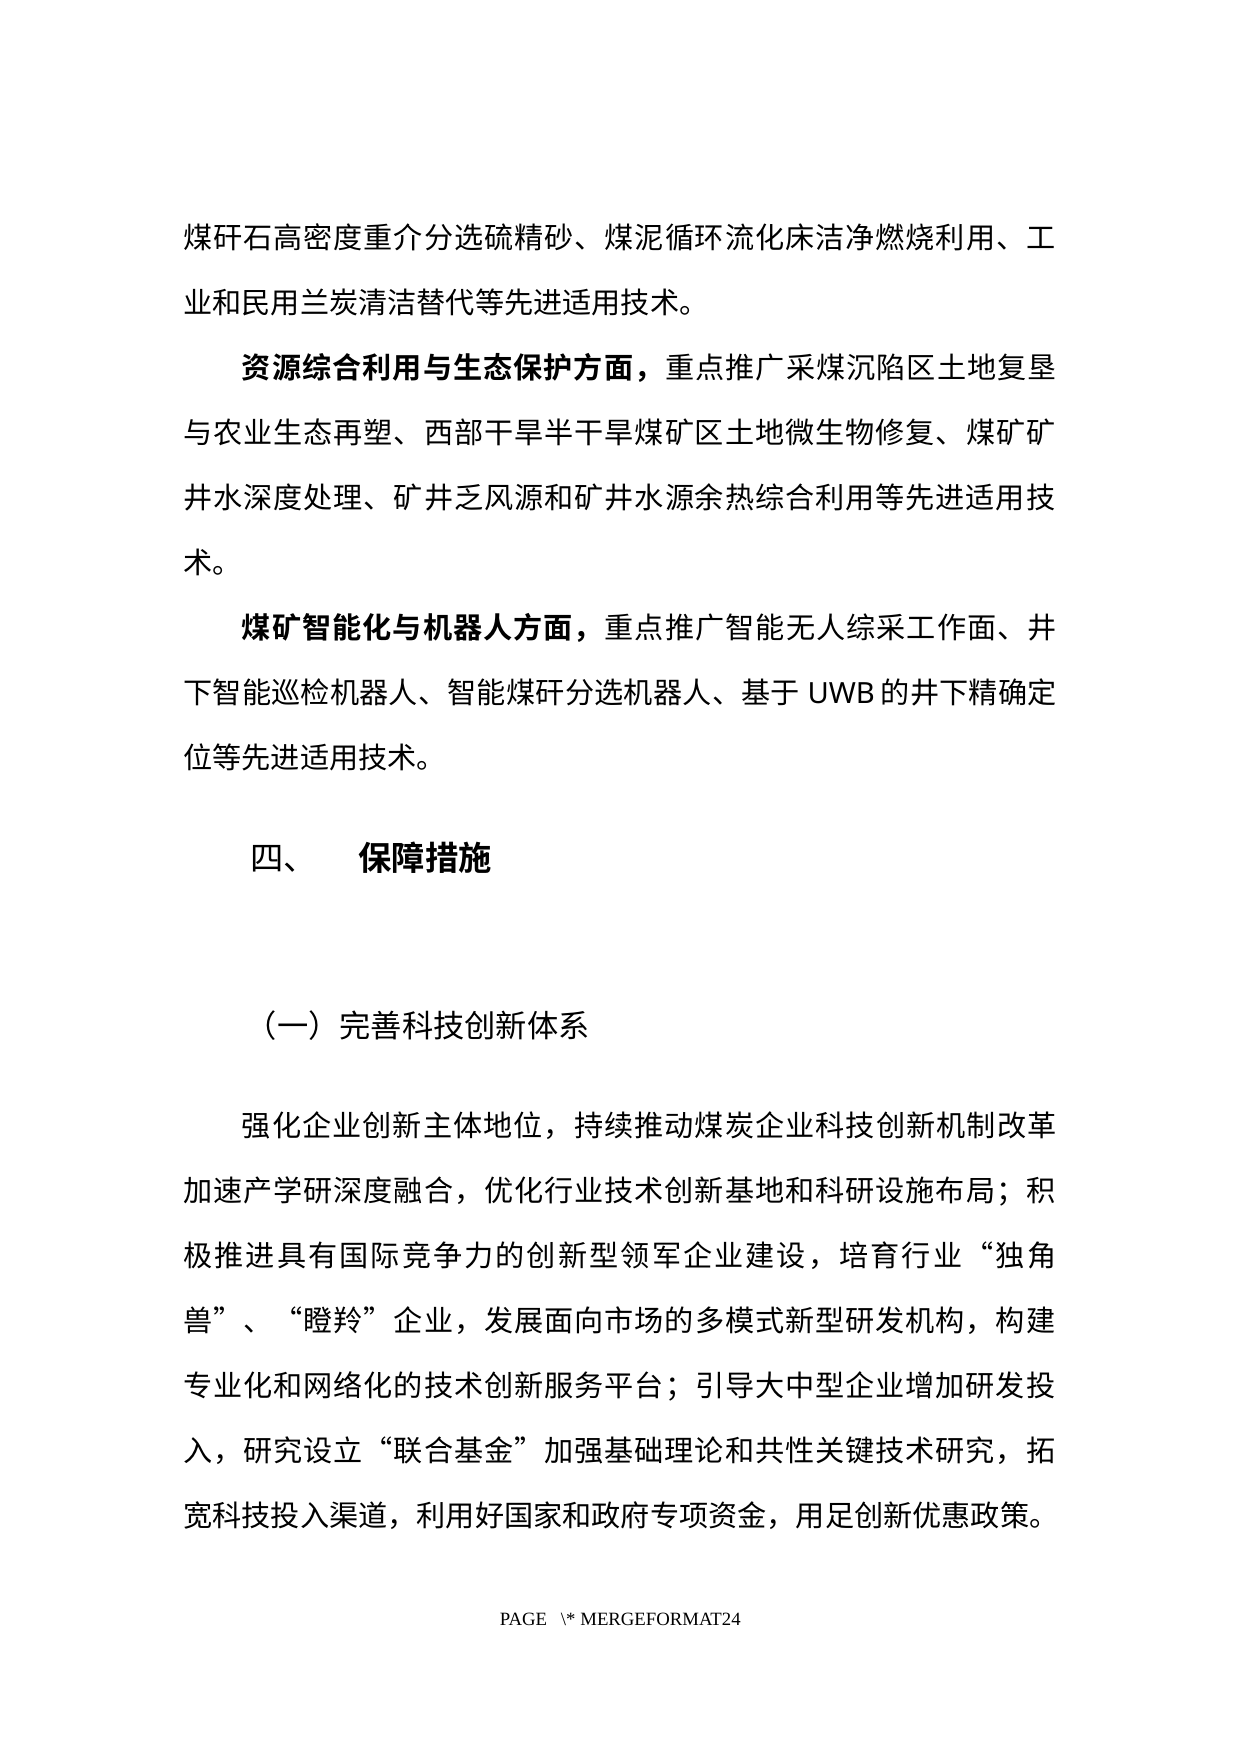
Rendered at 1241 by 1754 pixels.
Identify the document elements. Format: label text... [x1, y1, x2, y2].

text 强化企业创新主体地位，持续推动煤炭企业科技创新机制改革，加速产学研深度融合，优化行业技术创新基地和科研设施布局；积极推进具有国际竞争力的创新型领军企业建设，培育行业“独角兽”、“瞪羚”企业，发展面向市场的多模式新型研发机构，构建专业化和网络化的技术创新服务平台；引导大中型企业增加研发投入，研究设立“联合基金”加强基础理论和共性关键技术研究，拓宽科技投入渠道，利用好国家和政府专项资金，用足创新优惠政策。 [183, 1091, 1057, 1546]
text 资源综合利用与生态保护方面，重点推广采煤沉陷区土地复垦与农业生态再塑、西部干旱半干旱煤矿区土地微生物修复、煤矿矿井水深度处理、矿井乏风源和矿井水源余热综合利用等先进适用技术。 [183, 333, 1057, 593]
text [183, 203, 1057, 333]
subtitle 保障措施 [183, 824, 1057, 889]
subtitle （一）完善科技创新体系 [183, 991, 1057, 1056]
text 煤矿智能化与机器人方面，重点推广智能无人综采工作面、井下智能巡检机器人、智能煤矸分选机器人、基于UWB的井下精确定位等先进适用技术。 [183, 593, 1057, 788]
